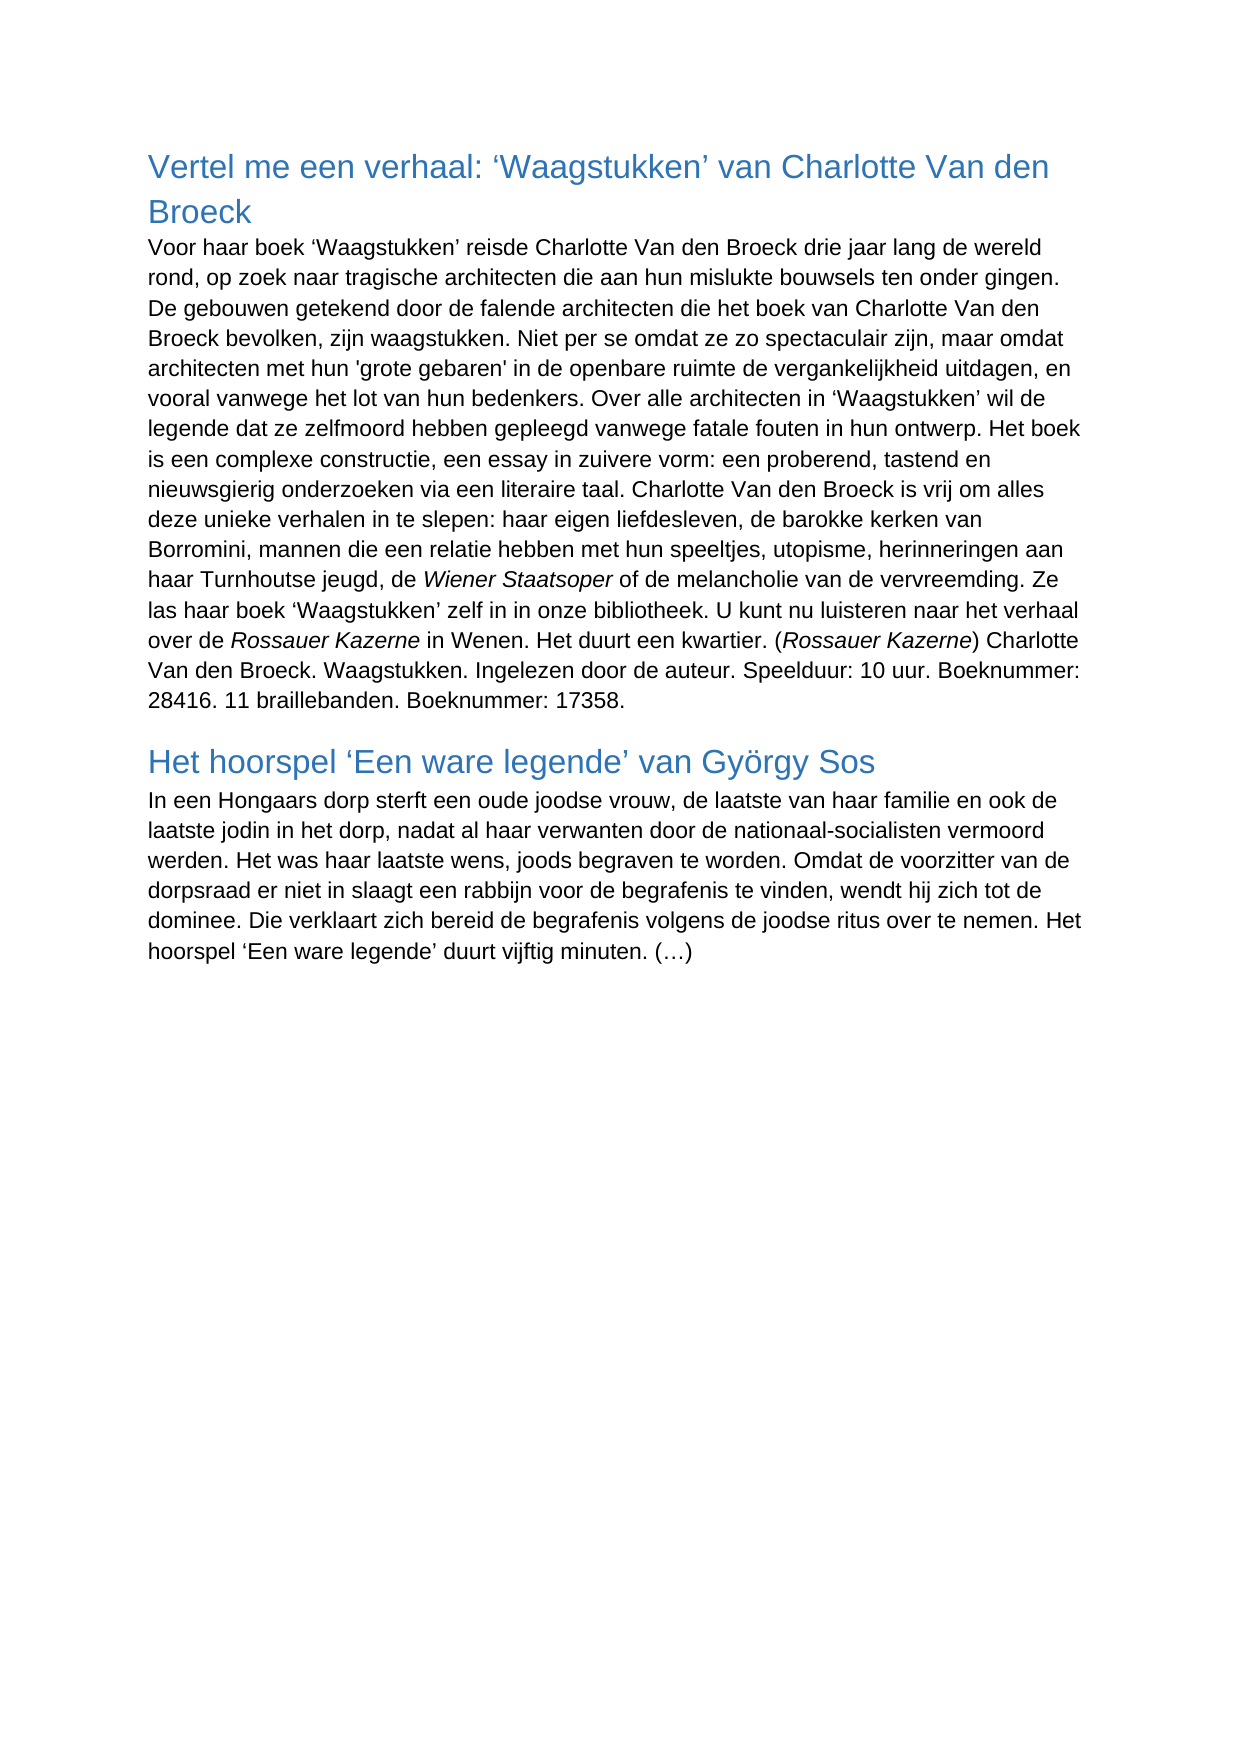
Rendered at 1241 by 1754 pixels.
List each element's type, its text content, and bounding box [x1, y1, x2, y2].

subtitle Vertel me een verhaal: ‘Waagstukken’ van Charlotte Van den Broeck Voor haar boek ‘Waagstukken’ reisde Charlotte Van den Broeck drie jaar lang de wereld rond, op zoek naar tragische architecten die aan hun mislukte bouwsels ten onder gingen. De gebouwen getekend door de falende architecten die het boek van Charlotte Van den Broeck bevolken, zijn waagstukken. Niet per se omdat ze zo spectaculair zijn, maar omdat architecten met hun 'grote gebaren' in de openbare ruimte de vergankelijkheid uitdagen, en vooral vanwege het lot van hun bedenkers. Over alle architecten in ‘Waagstukken’ wil de legende dat ze zelfmoord hebben gepleegd vanwege fatale fouten in hun ontwerp. Het boek is een complexe constructie, een essay in zuivere vorm: een proberend, tastend en nieuwsgierig onderzoeken via een literaire taal. Charlotte Van den Broeck is vrij om alles deze unieke verhalen in te slepen: haar eigen liefdesleven, de barokke kerken van Borromini, mannen die een relatie hebben met hun speeltjes, utopisme, herinneringen aan haar Turnhoutse jeugd, de Wiener Staatsoper of de melancholie van de vervreemding. Ze las haar boek ‘Waagstukken’ zelf in in onze bibliotheek. U kunt nu luisteren naar het verhaal over de Rossauer Kazerne in Wenen. Het duurt een kwartier. (Rossauer Kazerne) Charlotte Van den Broeck. Waagstukken. Ingelezen door de auteur. Speelduur: 10 uur. Boeknummer: 28416. 11 braillebanden. Boeknummer: 17358. [148, 148, 1093, 713]
subtitle Het hoorspel ‘Een ware legende’ van György Sos [148, 742, 1093, 781]
text In een Hongaars dorp sterft een oude joodse vrouw, de laatste van haar familie en ook de laatste jodin in het dorp, nadat al haar verwanten door de nationaal-socialisten vermoord werden. Het was haar laatste wens, joods begraven te worden. Omdat de voorzitter van de dorpsraad er niet in slaagt een rabbijn voor de begrafenis te vinden, wendt hij zich tot de dominee. Die verklaart zich bereid de begrafenis volgens de joodse ritus over te nemen. Het hoorspel ‘Een ware legende’ duurt vijftig minuten. (…) [148, 787, 1093, 964]
